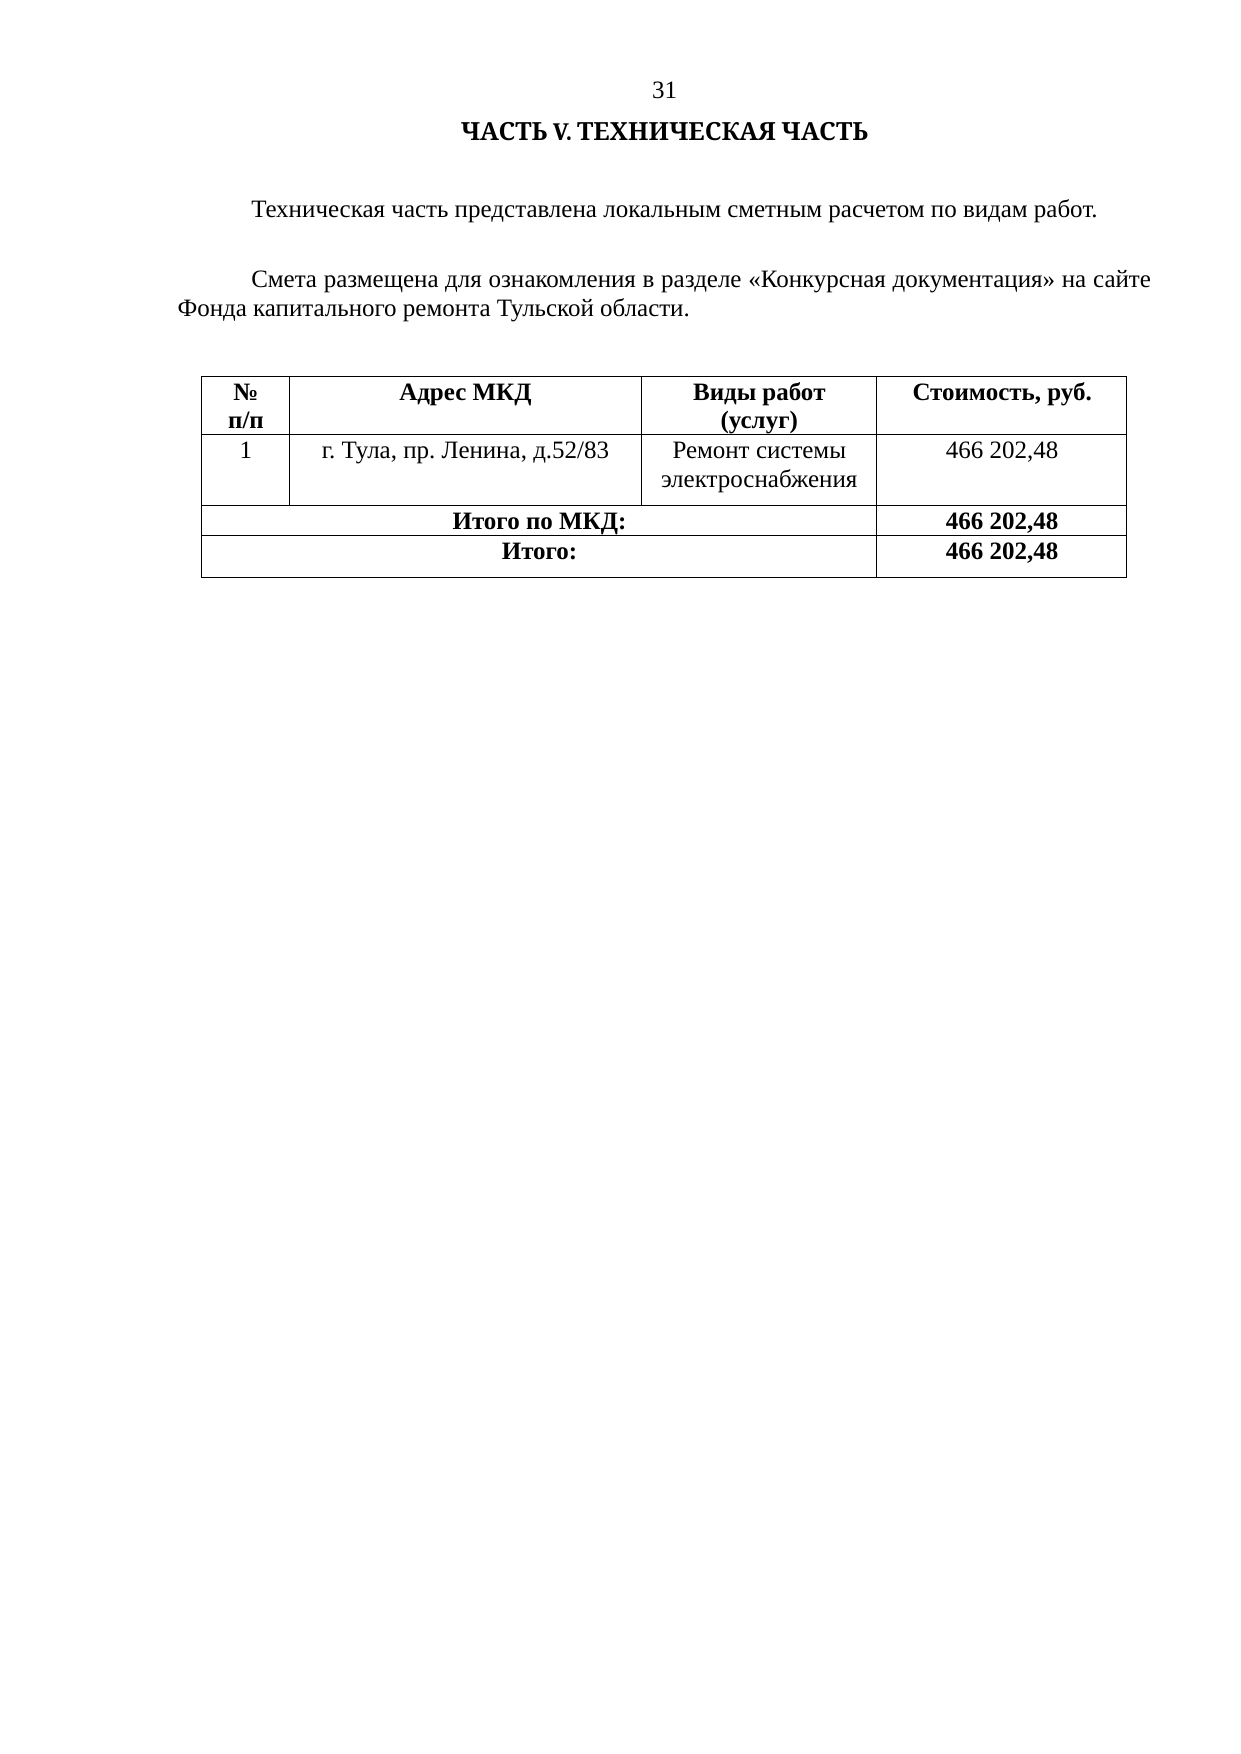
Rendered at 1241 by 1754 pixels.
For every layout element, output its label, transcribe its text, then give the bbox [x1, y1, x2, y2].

table_cell г. Тула, пр. Ленина, д.52/83 [290, 435, 641, 505]
table_cell Ремонт системы электроснабжения [642, 435, 876, 505]
subtitle ЧАСТЬ V. ТЕХНИЧЕСКАЯ ЧАСТЬ [177, 118, 1152, 147]
table_header Стоимость, руб. [877, 377, 1126, 434]
table_header Адрес МКД [290, 377, 641, 434]
table_cell 1 [202, 435, 289, 505]
table_cell 466 202,48 [877, 536, 1126, 577]
table_cell 466 202,48 [877, 506, 1126, 535]
table_cell 466 202,48 [877, 435, 1126, 505]
text Техническая часть представлена локальным сметным расчетом по видам работ. [177, 194, 1152, 223]
table_header № п/п [202, 377, 289, 434]
table_cell Итого по МКД: [202, 506, 876, 535]
table_cell Итого: [202, 536, 876, 577]
table_header Виды работ (услуг) [642, 377, 876, 434]
text Смета размещена для ознакомления в разделе «Конкурсная документация» на сайте Фонда капитального ремонта Тульской области. [177, 264, 1152, 322]
